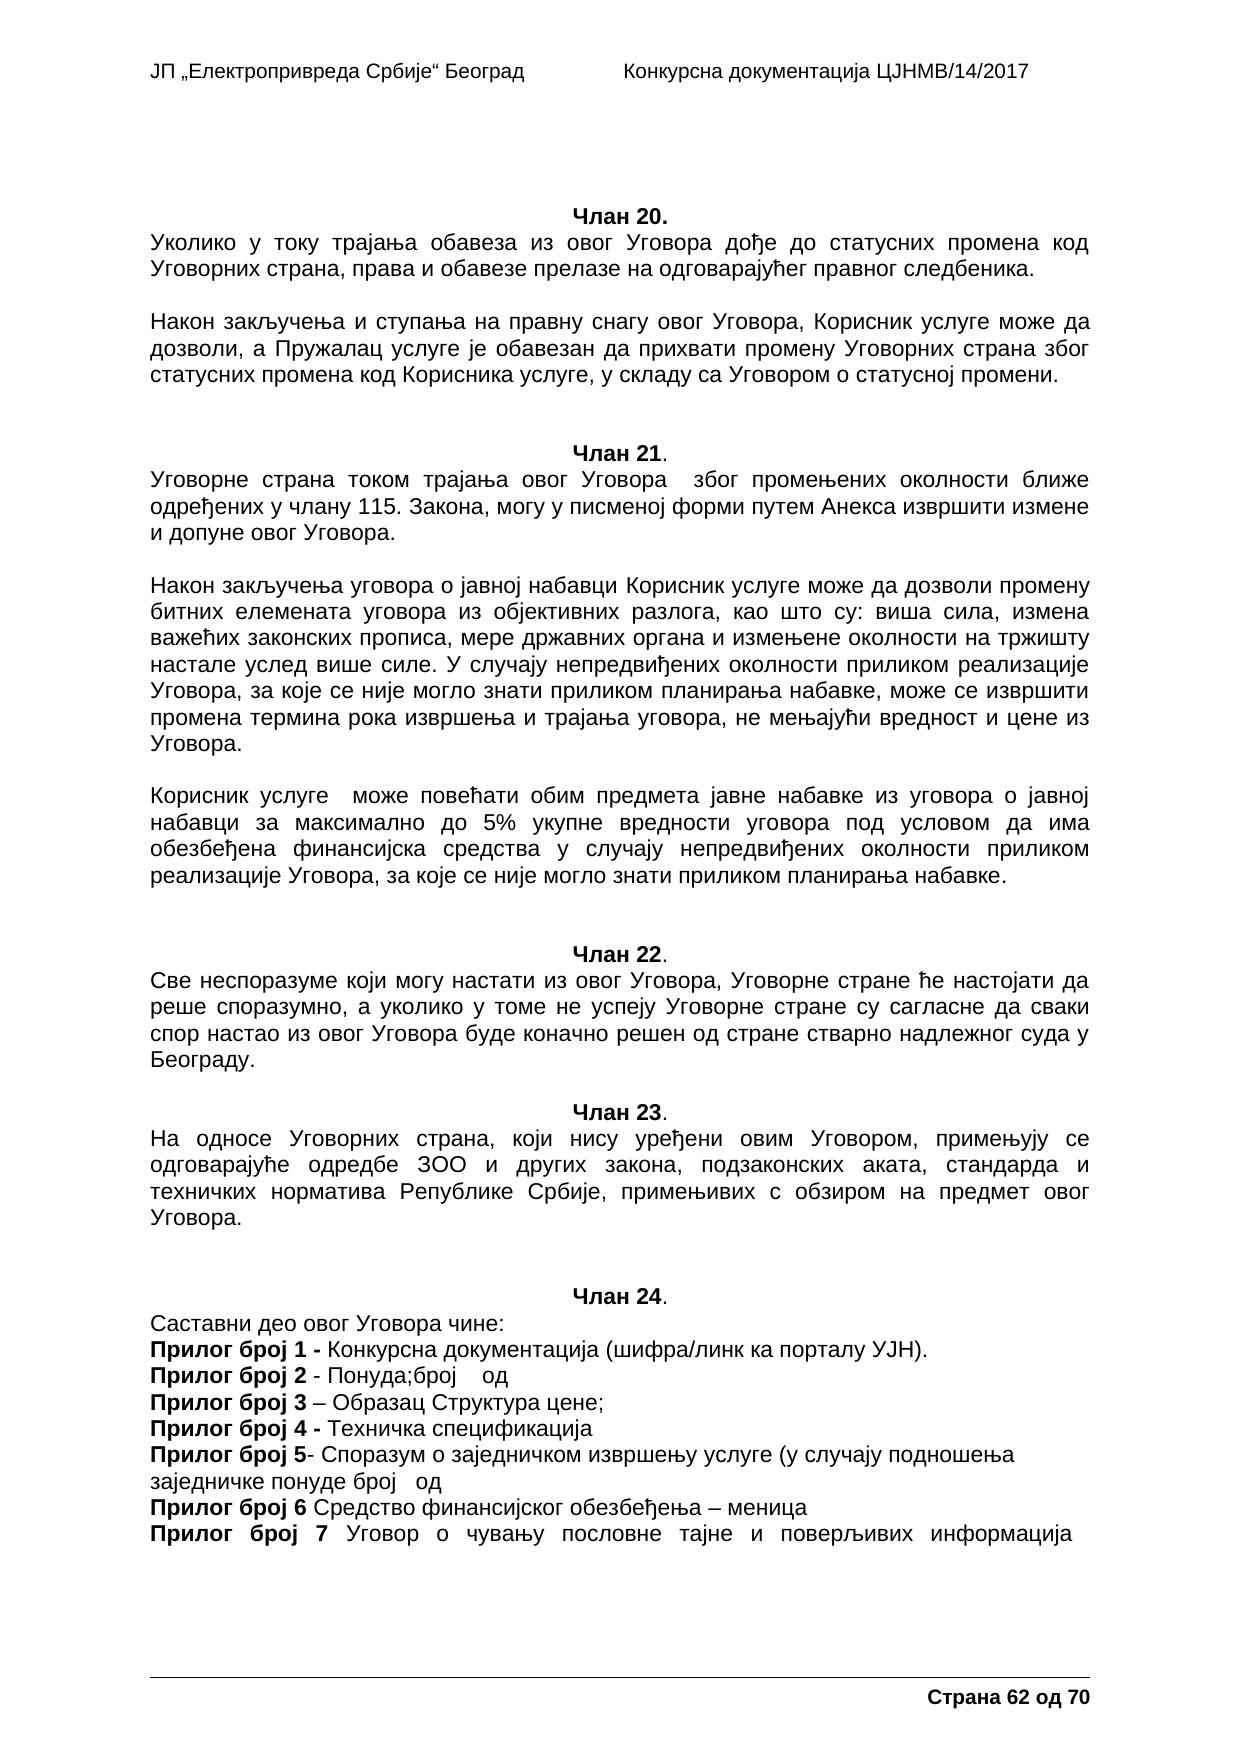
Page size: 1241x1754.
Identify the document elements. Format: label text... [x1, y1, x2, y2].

text Прилог број 5- Споразум о заједничком извршењу услуге (у случају подношења заједничке понуде број од [150, 1441, 1090, 1494]
text Члан 23. [150, 1099, 1090, 1125]
text Уговорне страна током трајања овог Уговора због промењених околности ближе одређених у члану 115. Закона, могу у писменој форми путем Анекса извршити измене и допуне овог Уговора. [150, 466, 1090, 545]
text Корисник услуге може повећати обим предмета јавне набавке из уговора о јавној набавци за максимално до 5% укупне вредности уговора под условом да има обезбеђена финансијска средствa у случају непредвиђених околности приликом реализације Уговора, за које се није могло знати приликом планирања набавке. [150, 782, 1090, 888]
text Члан 22. [150, 941, 1090, 967]
text На односе Уговорних страна, који нису уређени овим Уговором, примењују се одговарајуће одредбе ЗОО и других закона, подзаконских аката, стандарда и техничких норматива Републике Србије, примењивих с обзиром на предмет овог Уговора. [150, 1125, 1090, 1231]
text Уколико у току трајања обавеза из овог Уговора дође до статусних промена код Уговорних страна, права и обавезе прелазе на одговарајућег правног следбеника. [150, 229, 1090, 282]
text Члан 24. [150, 1283, 1090, 1309]
text Прилог број 4 - Техничка спецификација [150, 1415, 1090, 1441]
text Све неспоразуме који могу настати из овог Уговора, Уговорне стране ће настојати да реше споразумно, а уколико у томе не успеју Уговорне стране су сагласне да сваки спор настао из овог Уговора буде коначно решен од стране стварно надлежног суда у Београду. [150, 967, 1090, 1072]
text Прилог број 7 Уговор о чувању пословне тајне и поверљивих информација [150, 1520, 1090, 1573]
text Након закључења и ступања на правну снагу овог Уговора, Корисник услуге може да дозволи, а Пружалац услуге је обавезан да прихвати промену Уговорних страна због статусних промена код Корисника услуге, у складу са Уговором о статусној промени. [150, 308, 1090, 387]
text Члан 21. [150, 440, 1090, 466]
text Након закључења уговора о јавној набавци Корисник услуге може да дозволи промену битних елемената уговора из објективних разлога, као што су: виша сила, измена важећих законских прописа, мере државних органа и измењене околности на тржишту настале услед више силе. У случају непредвиђених околности приликом реализације Уговора, за које се није могло знати приликом планирања набавке, може се извршити промена термина рока извршења и трајања уговора, не мењајући вредност и цене из Уговора. [150, 572, 1090, 756]
text Прилог број 2 - Понуда;број од [150, 1362, 1090, 1389]
text Члан 20. [150, 203, 1090, 229]
text Прилог број 3 – Образац Структура цене; [150, 1389, 1090, 1415]
text Прилог број 6 Средство финансијског обезбеђења – меница [150, 1494, 1090, 1520]
text Прилог број 1 - Конкурсна документација (шифра/линк ка порталу УЈН). [150, 1336, 1090, 1362]
text Саставни део овог Уговора чине: [150, 1309, 1090, 1336]
